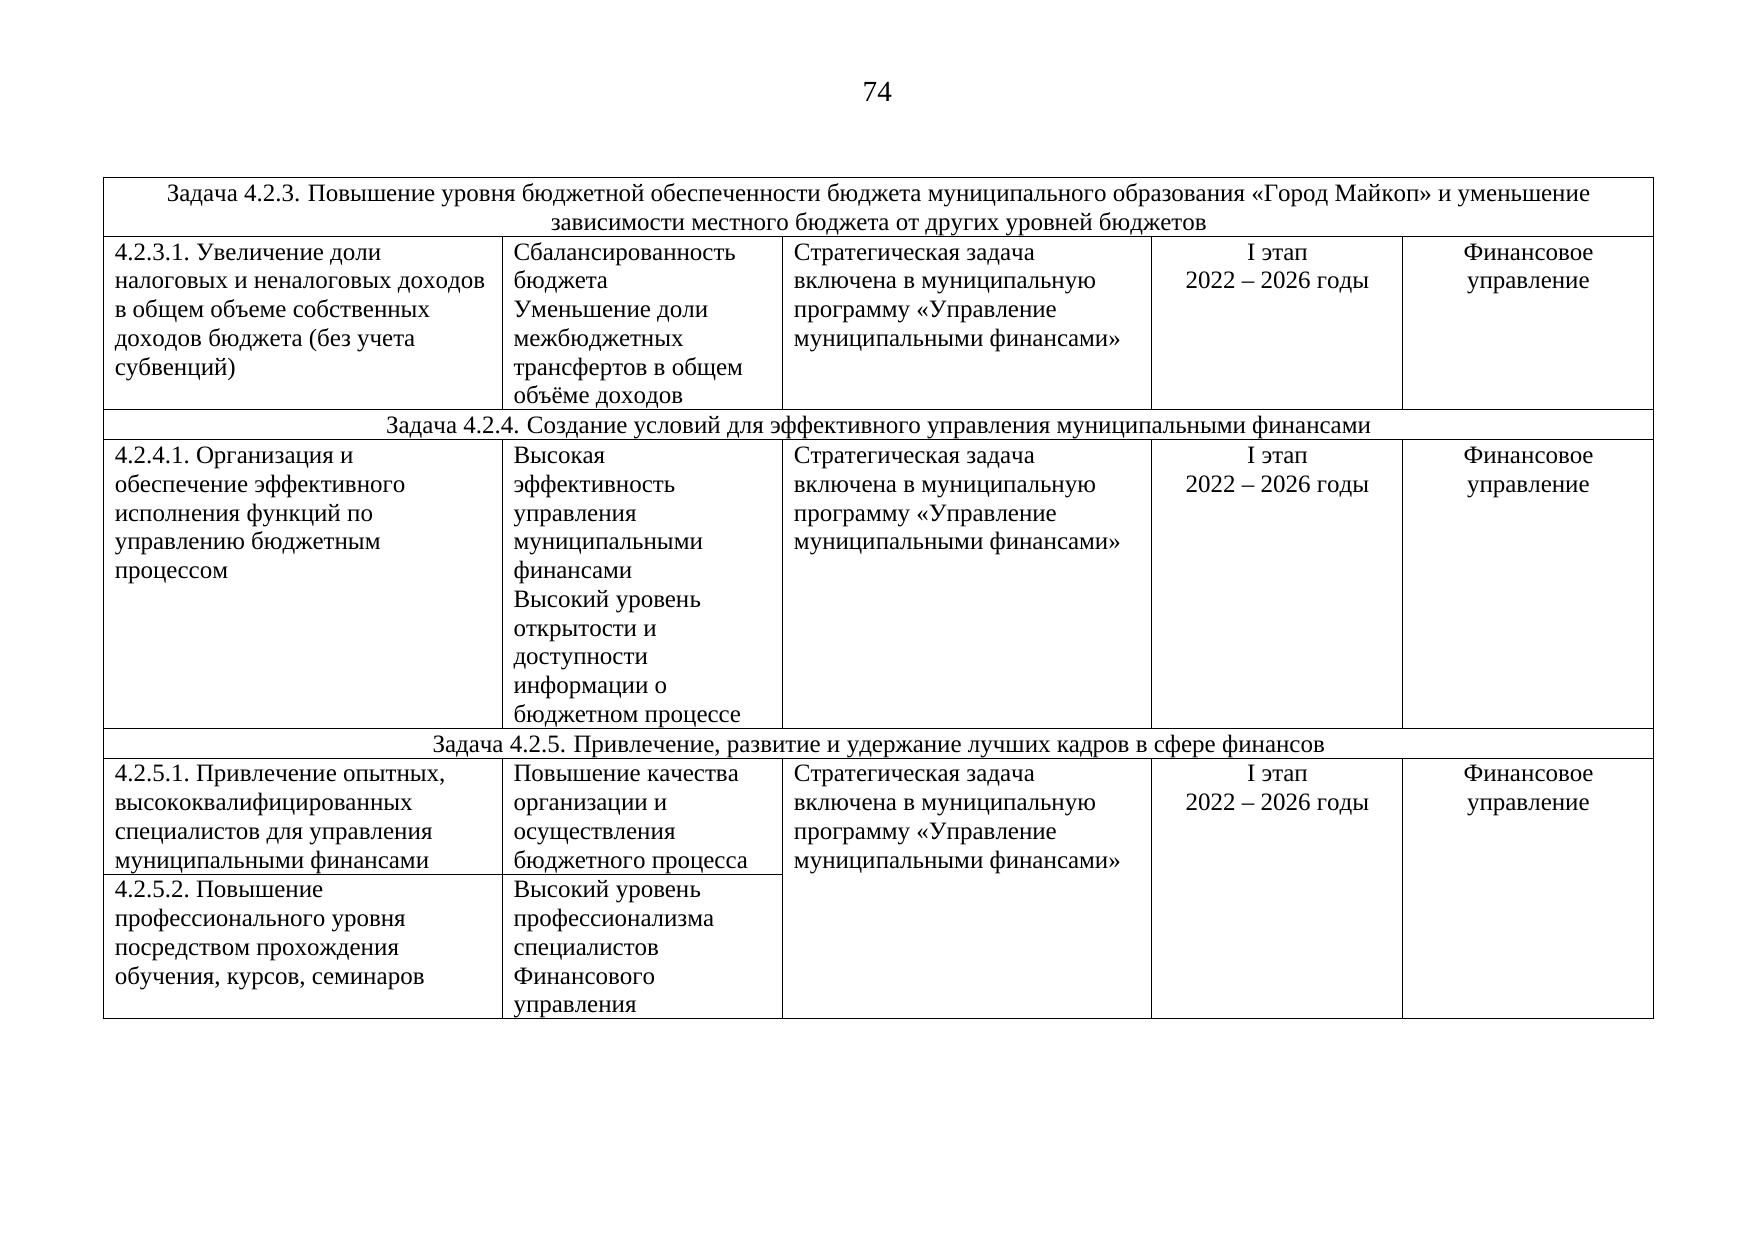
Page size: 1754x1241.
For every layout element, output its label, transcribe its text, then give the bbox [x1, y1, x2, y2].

table_cell Высокий уровень профессионализма специалистов Финансового управления [503, 875, 782, 1018]
table_cell Финансовое управление [1403, 237, 1653, 409]
table_cell Финансовое управление [1403, 440, 1653, 728]
table_cell Финансовое управление [1403, 759, 1653, 1018]
table_cell Задача 4.2.4. Создание условий для эффективного управления муниципальными финансами [104, 410, 1653, 439]
table_cell Стратегическая задача включена в муниципальную программу «Управление муниципальными финансами» [783, 237, 1151, 409]
table_cell I этап 2022 – 2026 годы [1152, 237, 1402, 409]
table_cell I этап 2022 – 2026 годы [1152, 759, 1402, 1018]
table_cell Задача 4.2.5. Привлечение, развитие и удержание лучших кадров в сфере финансов [104, 729, 1653, 757]
table_cell Повышение качества организации и осуществления бюджетного процесса [503, 759, 782, 873]
table_cell Задача 4.2.3. Повышение уровня бюджетной обеспеченности бюджета муниципального образования «Город Майкоп» и уменьшение зависимости местного бюджета от других уровней бюджетов [104, 178, 1653, 236]
table_cell Высокая эффективность управления муниципальными финансами Высокий уровень открытости и доступности информации о бюджетном процессе [503, 440, 782, 728]
table_cell Сбалансированность бюджета Уменьшение доли межбюджетных трансфертов в общем объёме доходов [503, 237, 782, 409]
table_cell I этап 2022 – 2026 годы [1152, 440, 1402, 728]
table_cell 4.2.4.1. Организация и обеспечение эффективного исполнения функций по управлению бюджетным процессом [104, 440, 502, 728]
table_cell Стратегическая задача включена в муниципальную программу «Управление муниципальными финансами» [783, 440, 1151, 728]
table_cell Стратегическая задача включена в муниципальную программу «Управление муниципальными финансами» [783, 759, 1151, 1018]
table_cell 4.2.3.1. Увеличение доли налоговых и неналоговых доходов в общем объеме собственных доходов бюджета (без учета субвенций) [104, 237, 502, 409]
table_cell 4.2.5.2. Повышение профессионального уровня посредством прохождения обучения, курсов, семинаров [104, 875, 502, 1018]
table_cell 4.2.5.1. Привлечение опытных, высококвалифицированных специалистов для управления муниципальными финансами [104, 759, 502, 873]
